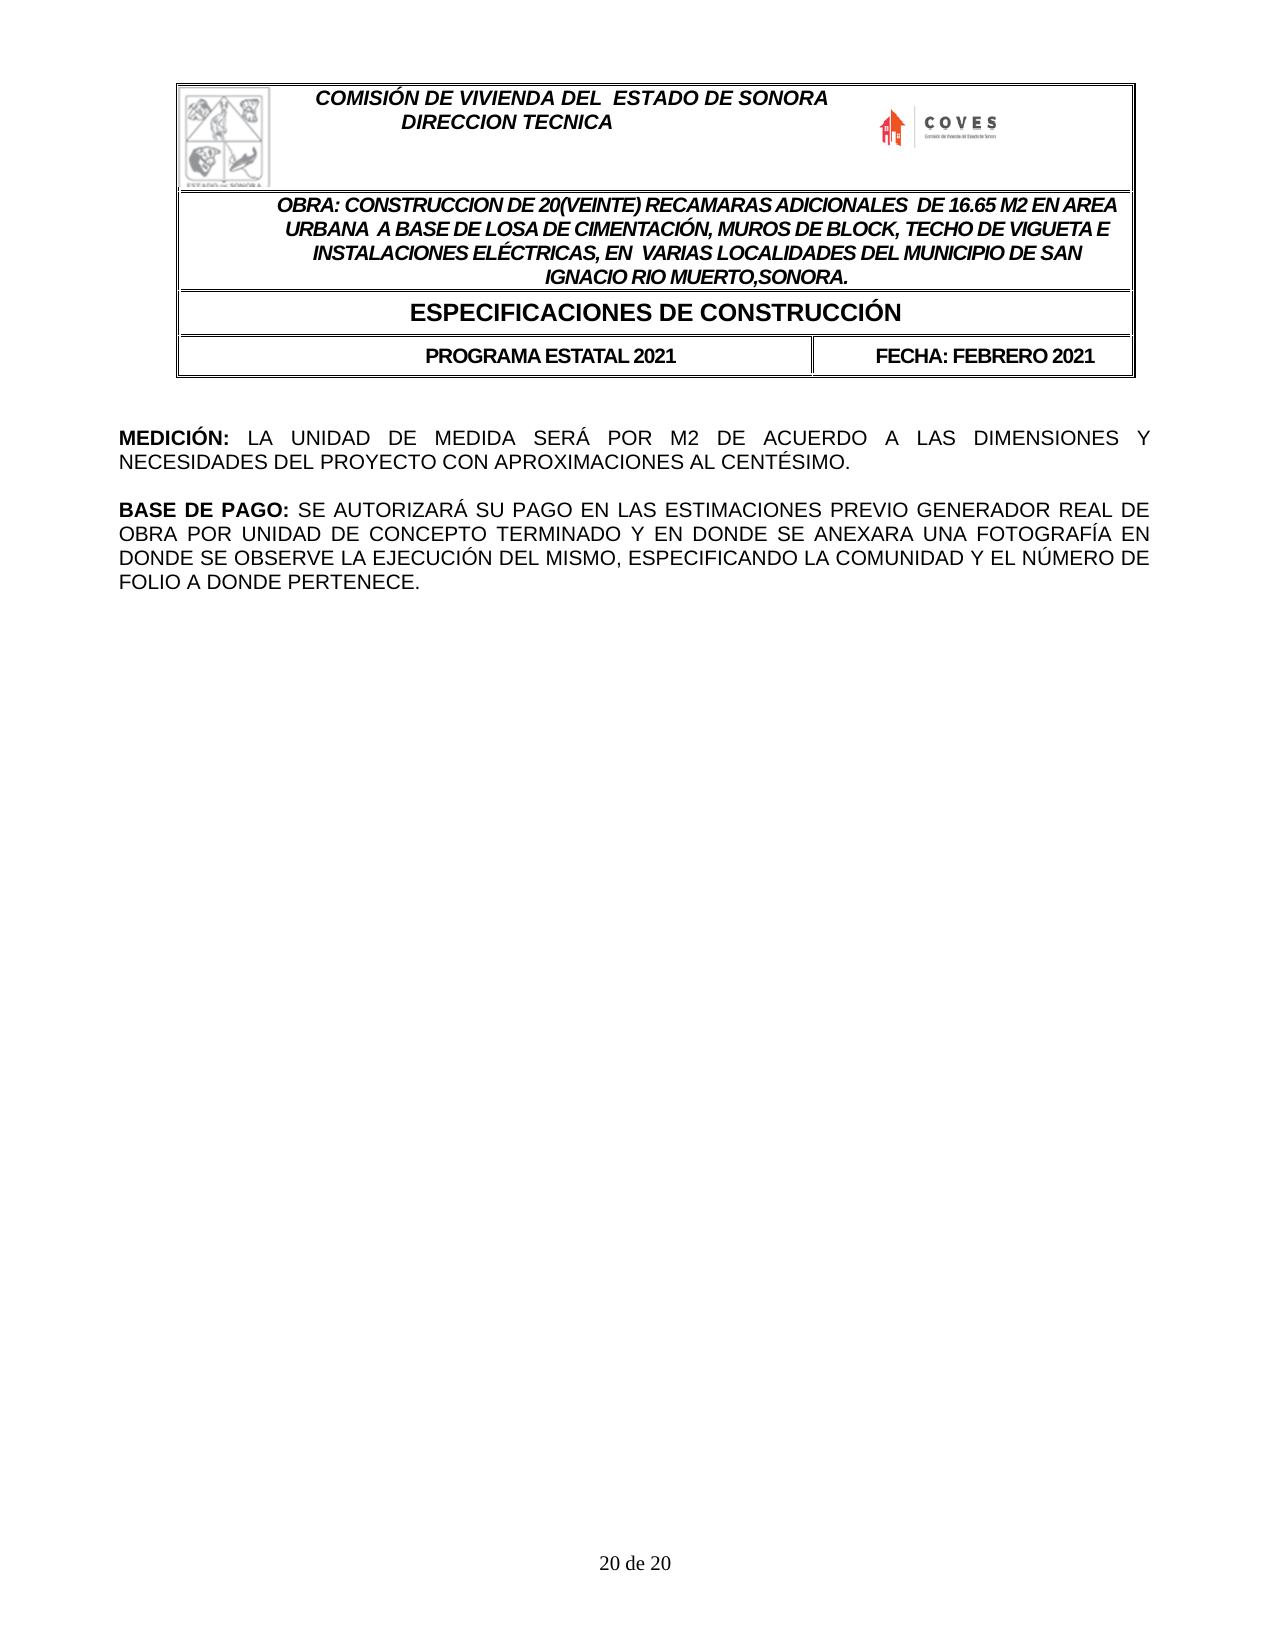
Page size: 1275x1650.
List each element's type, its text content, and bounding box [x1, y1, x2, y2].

text BASE DE PAGO: SE AUTORIZARÁ SU PAGO EN LAS ESTIMACIONES PREVIO GENERADOR REAL DE OBRA POR UNIDAD DE CONCEPTO TERMINADO Y EN DONDE SE ANEXARA UNA FOTOGRAFÍA EN DONDE SE OBSERVE LA EJECUCIÓN DEL MISMO, ESPECIFICANDO LA COMUNIDAD Y EL NÚMERO DE FOLIO A DONDE PERTENECE. [118, 498, 1152, 594]
text MEDICIÓN: LA UNIDAD DE MEDIDA SERÁ POR M2 DE ACUERDO A LAS DIMENSIONES Y NECESIDADES DEL PROYECTO CON APROXIMACIONES AL CENTÉSIMO. [118, 426, 1152, 474]
picture [867, 86, 1004, 156]
